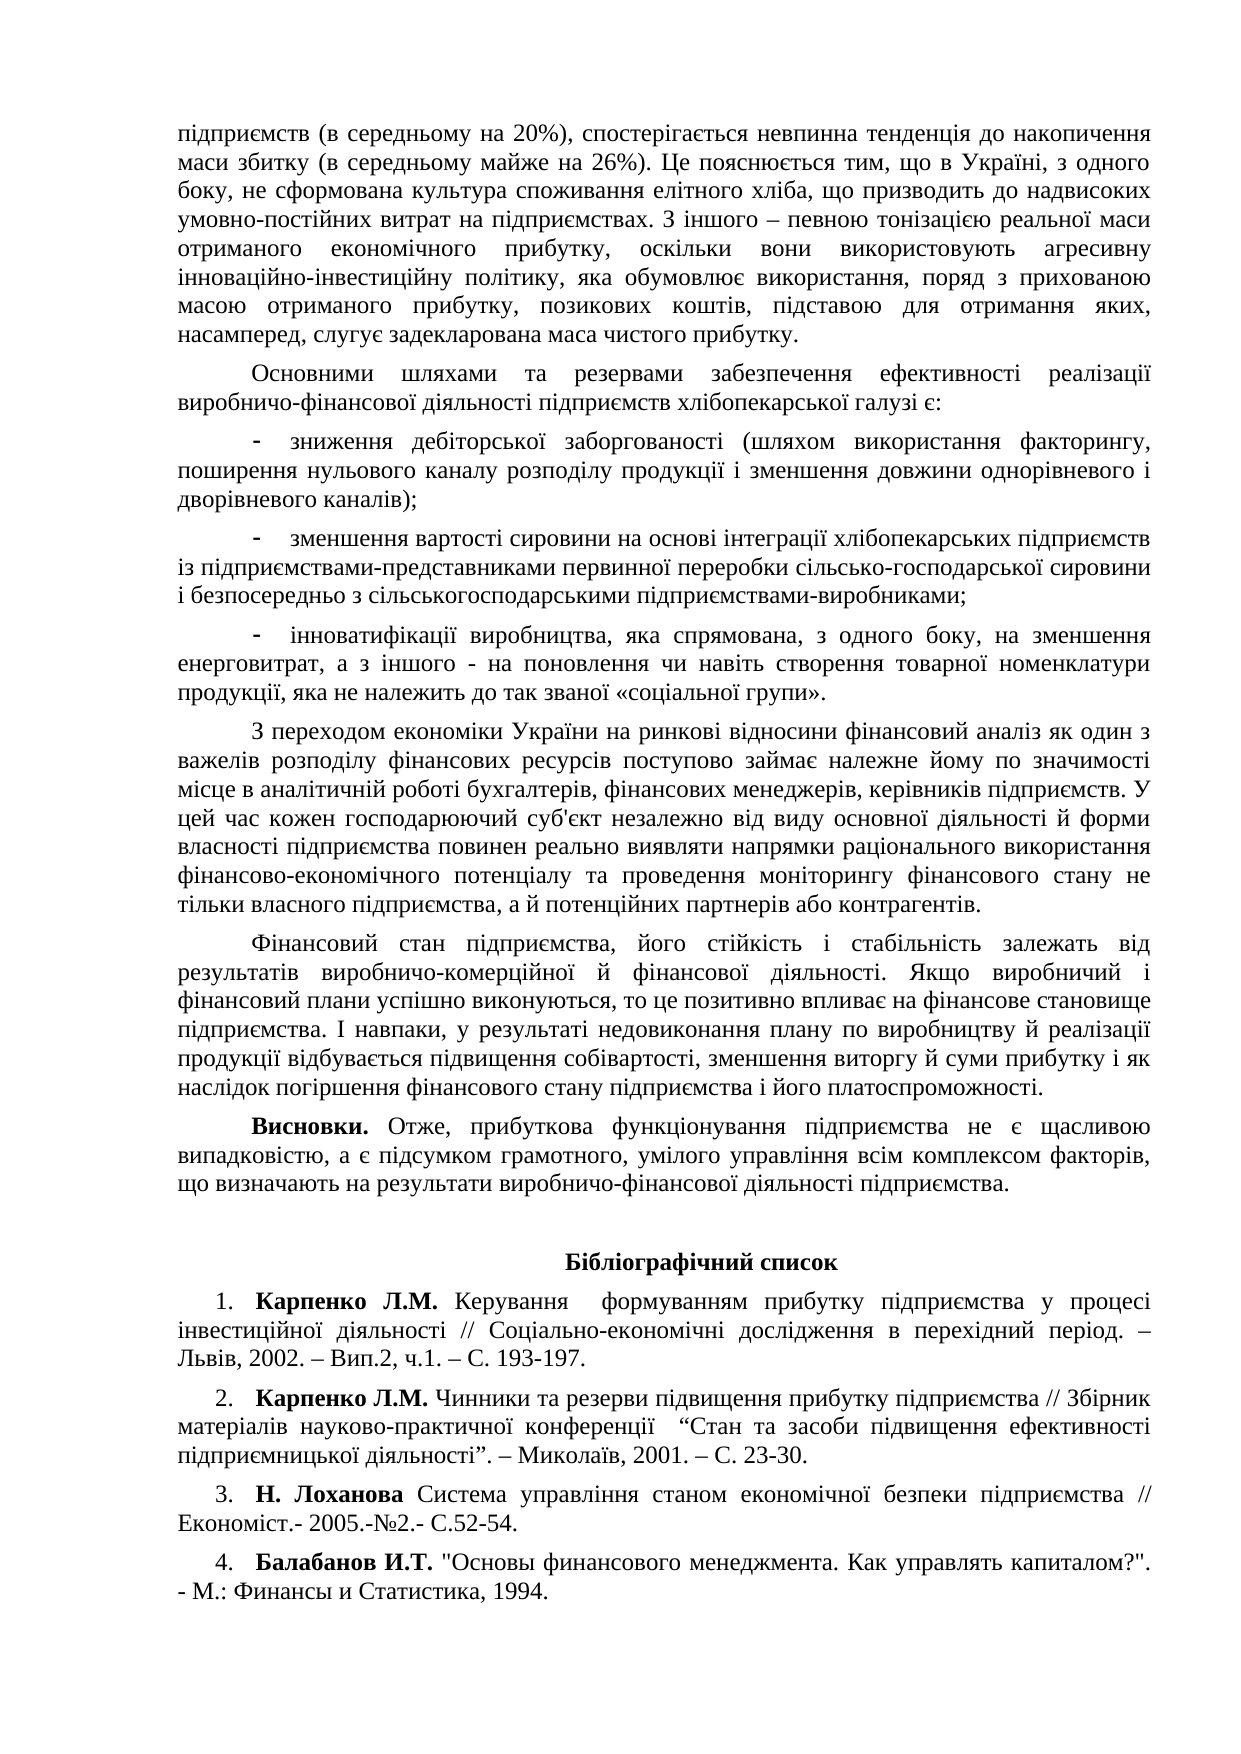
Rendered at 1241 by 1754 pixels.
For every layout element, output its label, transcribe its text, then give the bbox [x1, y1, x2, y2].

text Висновки. Отже, прибуткова функціонування підприємства не є щасливою випадковістю, а є підсумком грамотного, умілого управління всім комплексом факторів, що визначають на результати виробничо-фінансової діяльності підприємства. [177, 1111, 1152, 1197]
text Основними шляхами та резервами забезпечення ефективності реалізації виробничо-фінансової діяльності підприємств хлібопекарської галузі є: [177, 358, 1152, 416]
list Карпенко Л.М. Керування формуванням прибутку підприємства у процесі інвестиційної діяльності // Соціально-економічні дослідження в перехідний період. – Львів, 2002. – Вип.2, ч.1. – с. 193-197. [177, 1286, 1152, 1372]
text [177, 118, 1152, 348]
list Карпенко Л.М. Чинники та резерви підвищення прибутку підприємства // Збірник матеріалів науково-практичної конференції “Стан та засоби підвищення ефективності підприємницької діяльності”. – Миколаїв, 2001. – С. 23-30. [177, 1383, 1152, 1469]
list зменшення вартості сировини на основі інтеграції хлібопекарських підприємств із підприємствами-представниками первинної переробки сільсько-господарської сировини і безпосередньо з сільськогосподарськими підприємствами-виробниками; [177, 523, 1152, 609]
list інноватифікації виробництва, яка спрямована, з одного боку, на зменшення енерговитрат, а з іншого - на поновлення чи навіть створення товарної номенклатури продукції, яка не належить до так званої «соціальної групи». [177, 620, 1152, 706]
text Фінансовий стан підприємства, його стійкість і стабільність залежать від результатів виробничо-комерційної й фінансової діяльності. Якщо виробничий і фінансовий плани успішно виконуються, то це позитивно впливає на фінансове становище підприємства. І навпаки, у результаті недовиконання плану по виробництву й реалізації продукції відбувається підвищення собівартості, зменшення виторгу й суми прибутку і як наслідок погіршення фінансового стану підприємства і його платоспроможності. [177, 928, 1152, 1101]
list зниження дебіторської заборгованості (шляхом використання факторингу, поширення нульового каналу розподілу продукції і зменшення довжини однорівневого і дворівневого каналів); [177, 426, 1152, 513]
list Н. Лоханова Система управління станом економічної безпеки підприємства // Економіст.- 2005.-№2.- с.52-54. [177, 1479, 1152, 1537]
text Бібліографічний список [177, 1247, 1152, 1276]
list Балабанов И.Т. "Основы финансового менеджмента. Как управлять капиталом?". - М.: Финансы и Статистика, 1994. [177, 1547, 1152, 1605]
text З переходом економіки України на ринкові відносини фінансовий аналіз як один з важелів розподілу фінансових ресурсів поступово займає належне йому по значимості місце в аналітичній роботі бухгалтерів, фінансових менеджерів, керівників підприємств. У цей час кожен господарюючий суб'єкт незалежно від виду основної діяльності й форми власності підприємства повинен реально виявляти напрямки раціонального використання фінансово-економічного потенціалу та проведення моніторингу фінансового стану не тільки власного підприємства, а й потенційних партнерів або контрагентів. [177, 716, 1152, 918]
